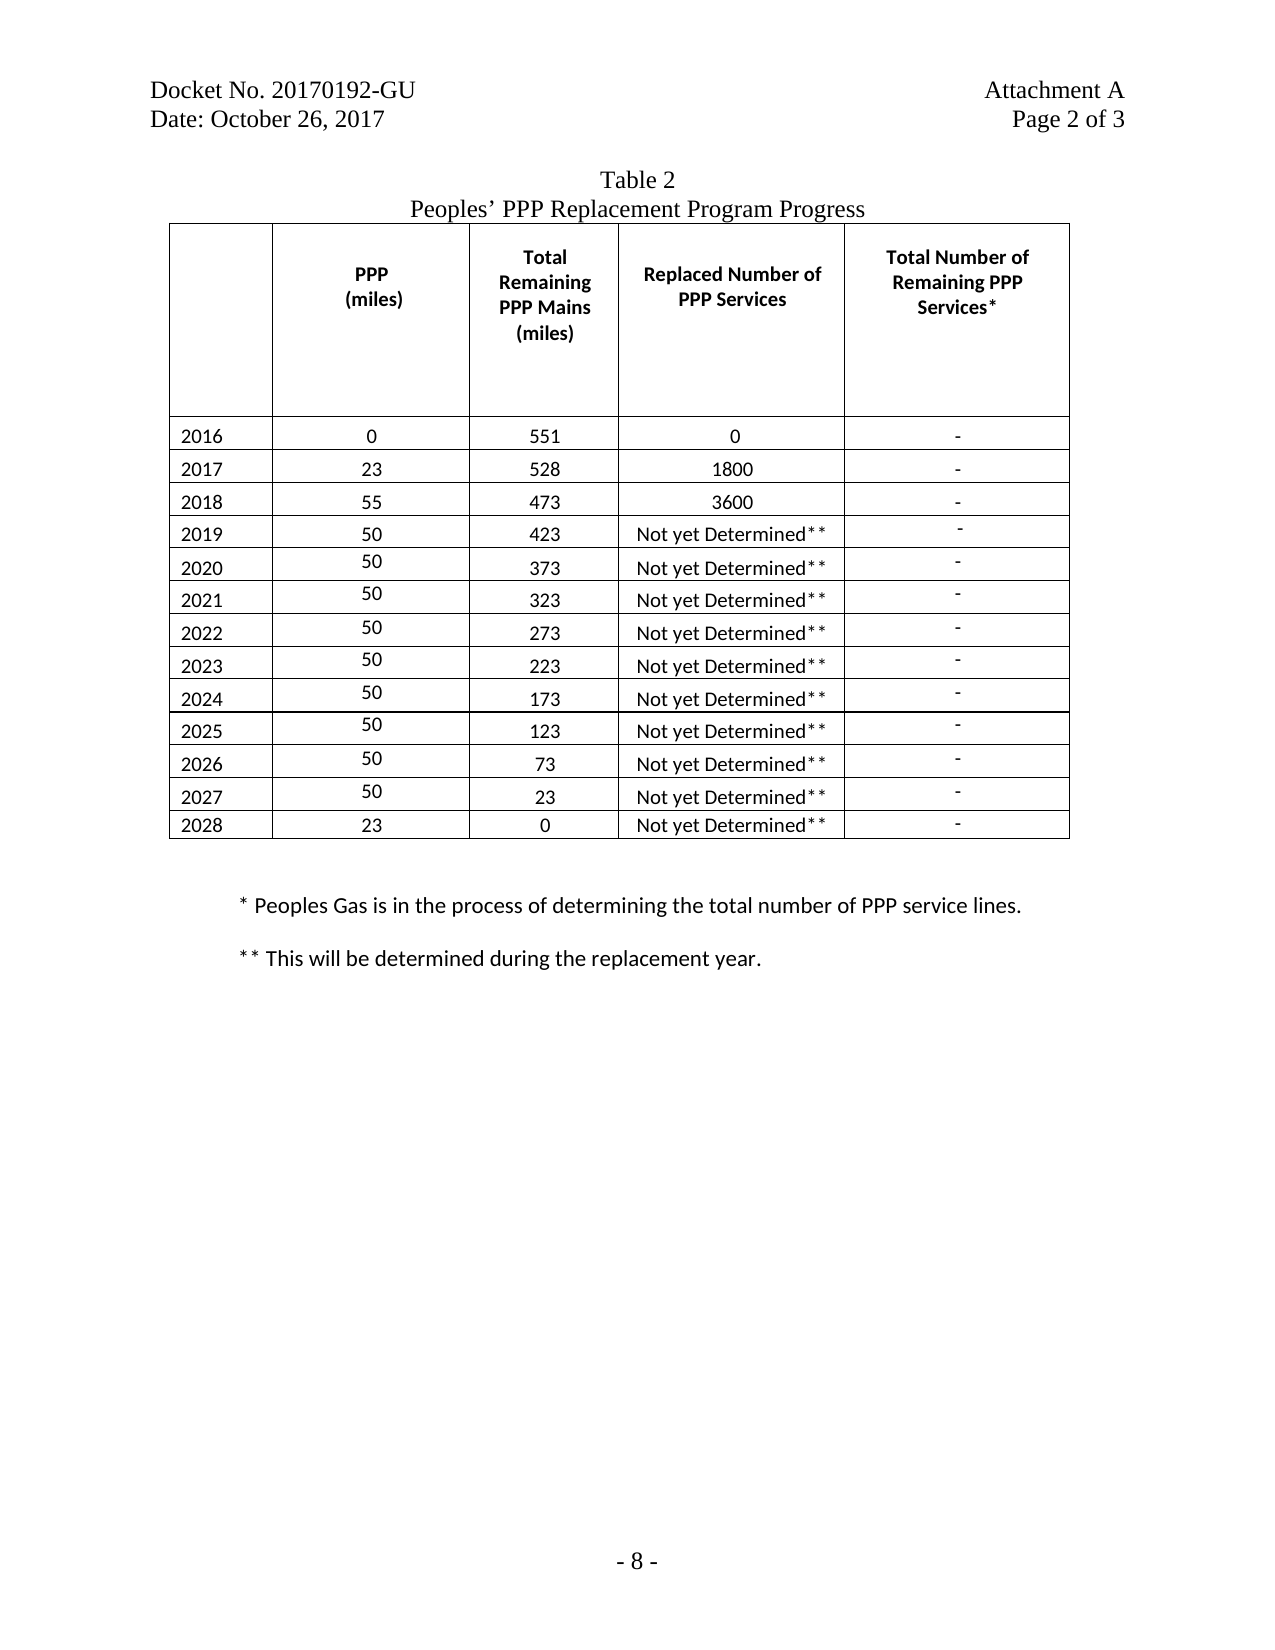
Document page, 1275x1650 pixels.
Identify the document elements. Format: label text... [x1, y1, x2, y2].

table_header Replaced Number of PPP Services [619, 224, 844, 416]
table_cell - [845, 778, 1069, 809]
table_cell 223 [470, 647, 618, 678]
table_cell 3600 [619, 483, 844, 514]
table_cell Not yet Determined** [619, 745, 844, 777]
table_cell Not yet Determined** [619, 679, 844, 711]
table_cell - [845, 679, 1069, 711]
table_cell 73 [470, 745, 618, 777]
table_cell Not yet Determined** [619, 778, 844, 809]
table_cell - [845, 483, 1069, 514]
table_cell 50 [273, 745, 469, 777]
table_cell 373 [470, 548, 618, 580]
table_cell Not yet Determined** [619, 581, 844, 613]
table_cell 123 [470, 713, 618, 744]
table_cell Not yet Determined** [619, 811, 844, 838]
table_cell 551 [470, 417, 618, 449]
table_cell - [845, 450, 1069, 482]
table_cell 23 [273, 811, 469, 838]
text ** This will be determined during the replacement year. [238, 944, 1127, 972]
table_cell - [845, 548, 1069, 580]
table_cell 23 [273, 450, 469, 482]
table_cell 50 [273, 679, 469, 711]
table_cell Not yet Determined** [619, 516, 844, 547]
table_cell 323 [470, 581, 618, 613]
table_header [170, 224, 272, 416]
table_cell 50 [273, 778, 469, 809]
table_header PPP (miles) [273, 224, 469, 416]
table_cell 55 [273, 483, 469, 514]
table_cell 273 [470, 614, 618, 646]
table_cell 50 [273, 713, 469, 744]
table_cell 2027 [170, 778, 272, 809]
table_cell - [845, 745, 1069, 777]
table_cell 2020 [170, 548, 272, 580]
table_cell 2022 [170, 614, 272, 646]
table_cell 23 [470, 778, 618, 809]
table_cell - [845, 811, 1069, 838]
table_cell 2023 [170, 647, 272, 678]
table_cell 50 [273, 516, 469, 547]
text Peoples’ PPP Replacement Program Progress [150, 194, 1125, 222]
text Table 2 [150, 165, 1125, 194]
table_cell 473 [470, 483, 618, 514]
table_cell 2018 [170, 483, 272, 514]
table_cell - [845, 647, 1069, 678]
table_cell 0 [470, 811, 618, 838]
table_cell 0 [273, 417, 469, 449]
table_cell 50 [273, 548, 469, 580]
table_cell 528 [470, 450, 618, 482]
table_header Total Remaining PPP Mains (miles) [470, 224, 618, 416]
table_cell 2026 [170, 745, 272, 777]
table_cell 2019 [170, 516, 272, 547]
table_header Total Number of Remaining PPP Services* [845, 224, 1069, 416]
table_cell 0 [619, 417, 844, 449]
table_cell 2016 [170, 417, 272, 449]
table_cell - [845, 516, 1069, 547]
table_cell 1800 [619, 450, 844, 482]
table_cell - [845, 581, 1069, 613]
table_cell 173 [470, 679, 618, 711]
table_cell 50 [273, 581, 469, 613]
table_cell 2021 [170, 581, 272, 613]
table_cell Not yet Determined** [619, 614, 844, 646]
table_cell 2025 [170, 713, 272, 744]
table_cell - [845, 614, 1069, 646]
text * Peoples Gas is in the process of determining the total number of PPP service lines. [238, 891, 1127, 919]
table_cell Not yet Determined** [619, 713, 844, 744]
table_cell 50 [273, 614, 469, 646]
table_cell Not yet Determined** [619, 548, 844, 580]
table_cell 2028 [170, 811, 272, 838]
table_cell 50 [273, 647, 469, 678]
table_cell - [845, 713, 1069, 744]
table_cell 2024 [170, 679, 272, 711]
table_cell Not yet Determined** [619, 647, 844, 678]
table_cell 2017 [170, 450, 272, 482]
table_cell - [845, 417, 1069, 449]
table_cell 423 [470, 516, 618, 547]
